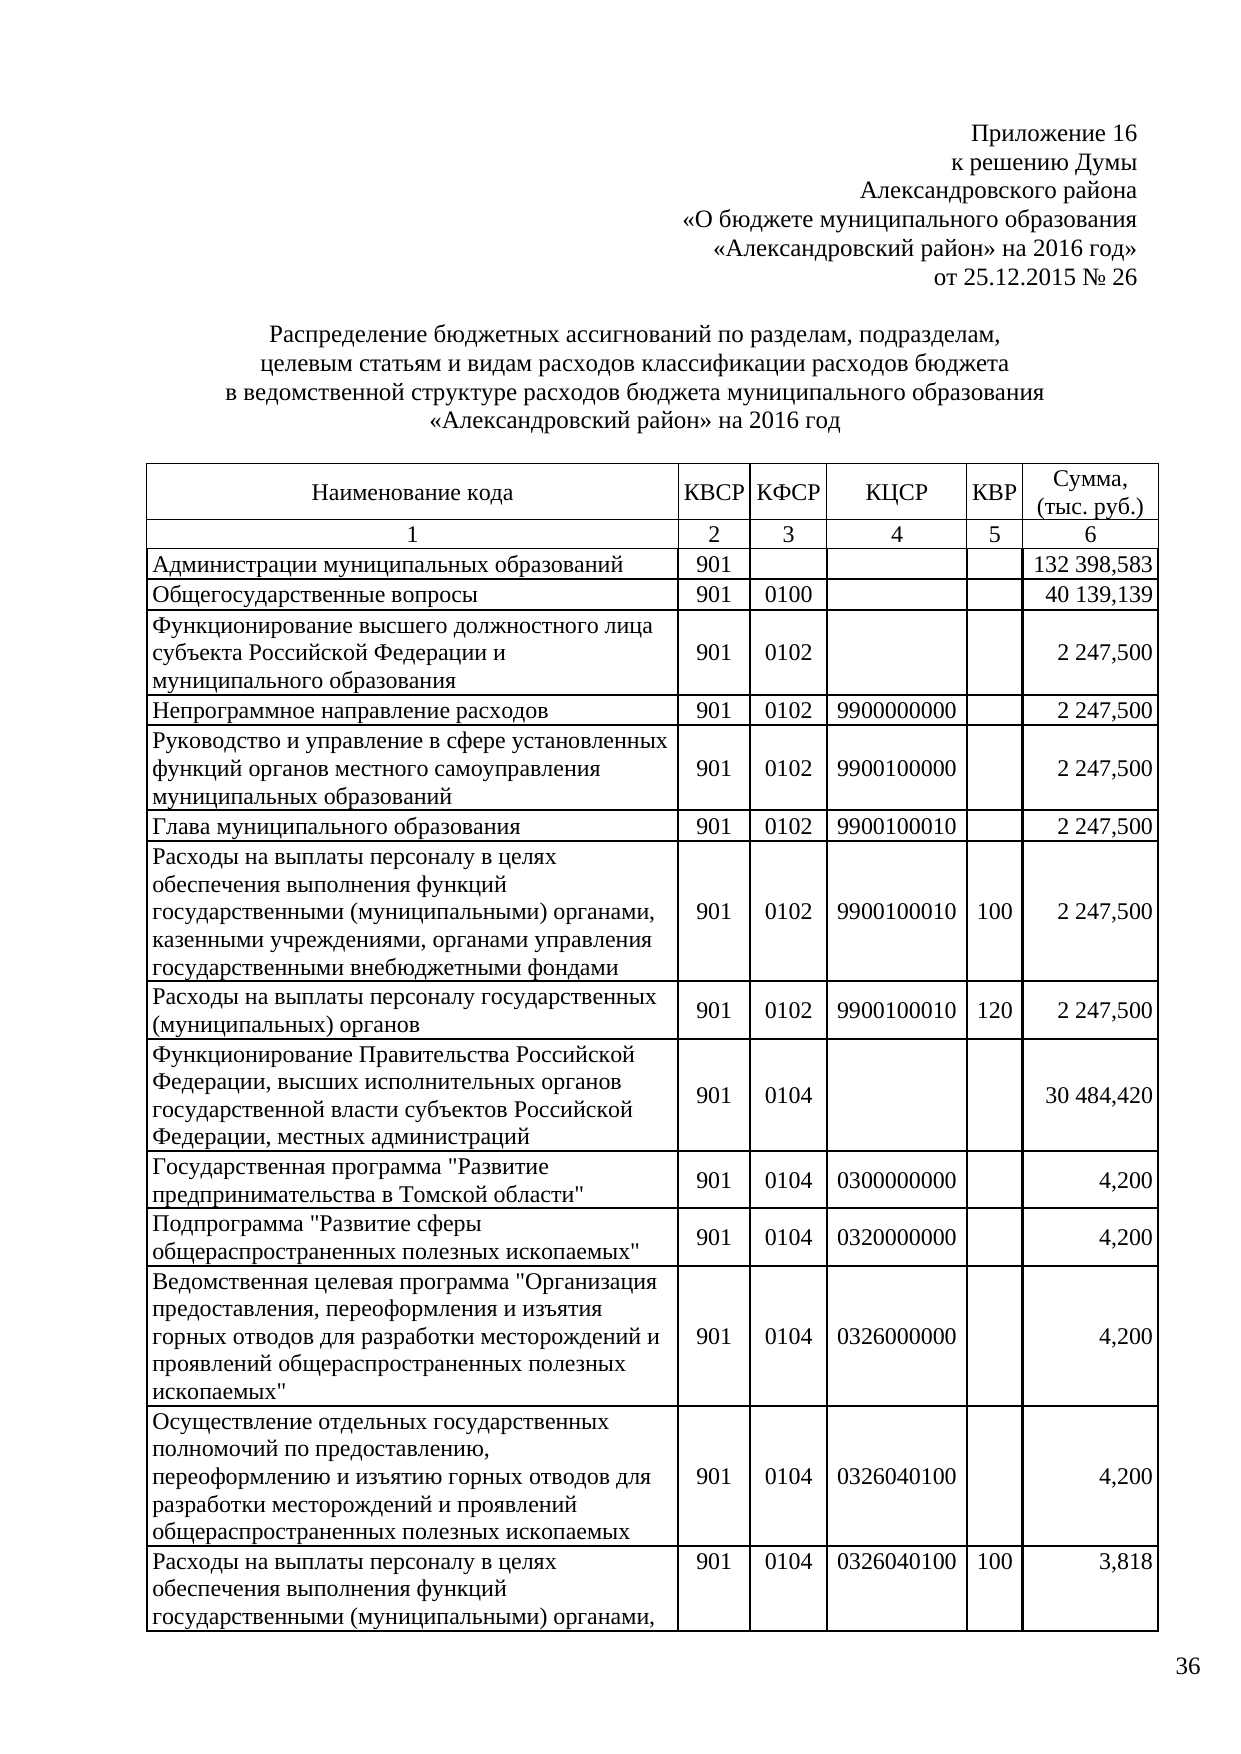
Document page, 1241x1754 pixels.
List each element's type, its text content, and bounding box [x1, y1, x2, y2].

table_cell [751, 549, 826, 578]
table_cell 30 484,420 [1024, 1040, 1157, 1150]
table_cell 0104 [751, 1267, 826, 1405]
table_cell 0102 [751, 611, 826, 693]
table_cell 901 [679, 1547, 749, 1630]
table_cell 120 [968, 982, 1021, 1037]
table_cell [968, 611, 1021, 693]
text целевым статьям и видам расходов классификации расходов бюджета [148, 348, 1122, 377]
table_cell Государственная программа "Развитие предпринимательства в Томской области" [148, 1152, 677, 1207]
table_cell 0104 [751, 1407, 826, 1545]
table_cell [828, 1040, 966, 1150]
table_cell 0320000000 [828, 1209, 966, 1264]
table_cell 4,200 [1024, 1267, 1157, 1405]
table_cell 4,200 [1024, 1209, 1157, 1264]
table_cell 0104 [751, 1547, 826, 1630]
table_cell 901 [679, 811, 749, 840]
table_cell 2 247,500 [1024, 811, 1157, 840]
table_cell 9900100010 [828, 811, 966, 840]
table_cell 0100 [751, 580, 826, 609]
table_cell 9900100000 [828, 726, 966, 809]
table_cell 0102 [751, 811, 826, 840]
table_header КВР [967, 464, 1022, 519]
table_cell 0104 [751, 1152, 826, 1207]
table_header КЦСР [827, 464, 966, 519]
table_cell 0104 [751, 1209, 826, 1264]
table_cell Глава муниципального образования [148, 811, 677, 840]
table_cell 2 247,500 [1024, 982, 1157, 1037]
table_cell 100 [968, 842, 1021, 980]
table_cell Непрограммное направление расходов [148, 696, 677, 724]
table_cell [828, 580, 966, 609]
text в ведомственной структуре расходов бюджета муниципального образования «Александровский район» на 2016 год [148, 377, 1122, 434]
table_cell [968, 1040, 1021, 1150]
table_cell 901 [679, 549, 749, 578]
table_cell 901 [679, 1209, 749, 1264]
table_cell Ведомственная целевая программа "Организация предоставления, переоформления и изъятия горных отводов для разработки месторождений и проявлений общераспространенных полезных ископаемых" [148, 1267, 677, 1405]
table_cell Функционирование Правительства Российской Федерации, высших исполнительных органов государственной власти субъектов Российской Федерации, местных администраций [148, 1040, 677, 1150]
table_header Сумма, (тыс. руб.) [1023, 464, 1158, 519]
table_cell 901 [679, 842, 749, 980]
table_cell 132 398,583 [1024, 549, 1157, 578]
text Александровского района [148, 176, 1137, 204]
text Распределение бюджетных ассигнований по разделам, подразделам, [148, 319, 1122, 348]
table_cell 2 247,500 [1024, 696, 1157, 724]
table_cell 40 139,139 [1024, 580, 1157, 609]
table_cell 0326040100 [828, 1547, 966, 1630]
table_cell Общегосударственные вопросы [148, 580, 677, 609]
table_cell Администрации муниципальных образований [148, 549, 677, 578]
table_cell 901 [679, 611, 749, 693]
table_cell 901 [679, 1040, 749, 1150]
table_cell [968, 1152, 1021, 1207]
table_cell 0300000000 [828, 1152, 966, 1207]
table_cell 901 [679, 982, 749, 1037]
table_cell 0102 [751, 842, 826, 980]
table_cell [828, 549, 966, 578]
table_cell 901 [679, 1407, 749, 1545]
text «Александровский район» на 2016 год» [192, 233, 1137, 262]
table_cell Функционирование высшего должностного лица субъекта Российской Федерации и муниципального образования [148, 611, 677, 693]
table_cell [968, 580, 1021, 609]
table_cell 0104 [751, 1040, 826, 1150]
table_cell 5 [967, 520, 1022, 548]
table_cell 901 [679, 1152, 749, 1207]
table_cell 1 [147, 520, 678, 548]
table_cell 0102 [751, 726, 826, 809]
table_cell [968, 811, 1021, 840]
table_cell 901 [679, 580, 749, 609]
table_cell 901 [679, 726, 749, 809]
table_cell 3,818 [1024, 1547, 1157, 1630]
table_cell 2 247,500 [1024, 842, 1157, 980]
table_cell 0102 [751, 696, 826, 724]
table_cell 2 247,500 [1024, 611, 1157, 693]
text от 25.12.2015 № 26 [148, 262, 1137, 291]
table_cell [968, 1209, 1021, 1264]
table_cell 901 [679, 696, 749, 724]
table_cell [968, 1267, 1021, 1405]
table_cell [968, 549, 1021, 578]
table_cell Расходы на выплаты персоналу государственных (муниципальных) органов [148, 982, 677, 1037]
table_cell 0326000000 [828, 1267, 966, 1405]
table_cell [968, 726, 1021, 809]
table_cell [968, 1407, 1021, 1545]
table_cell 4,200 [1024, 1152, 1157, 1207]
table_header КФСР [751, 464, 826, 519]
table_cell 3 [751, 520, 826, 548]
table_cell [828, 611, 966, 693]
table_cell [148, 1547, 677, 1630]
table_cell [968, 696, 1021, 724]
table_cell 6 [1023, 520, 1158, 548]
text Приложение 16 [148, 118, 1137, 147]
table_cell Подпрограмма "Развитие сферы общераспространенных полезных ископаемых" [148, 1209, 677, 1264]
table_cell 4,200 [1024, 1407, 1157, 1545]
table_cell 9900100010 [828, 982, 966, 1037]
table_cell 2 247,500 [1024, 726, 1157, 809]
table_cell 0102 [751, 982, 826, 1037]
text к решению Думы [148, 147, 1137, 176]
table_header Наименование кода [147, 464, 678, 519]
table_cell 4 [827, 520, 966, 548]
text «О бюджете муниципального образования [192, 204, 1137, 233]
table_cell 9900100010 [828, 842, 966, 980]
table_header КВСР [679, 464, 749, 519]
table_cell 901 [679, 1267, 749, 1405]
table_cell Руководство и управление в сфере установленных функций органов местного самоуправления муниципальных образований [148, 726, 677, 809]
table_cell 2 [679, 520, 749, 548]
table_cell Осуществление отдельных государственных полномочий по предоставлению, переоформлению и изъятию горных отводов для разработки месторождений и проявлений общераспространенных полезных ископаемых [148, 1407, 677, 1545]
table_cell 0326040100 [828, 1407, 966, 1545]
table_cell 100 [968, 1547, 1021, 1630]
table_cell 9900000000 [828, 696, 966, 724]
